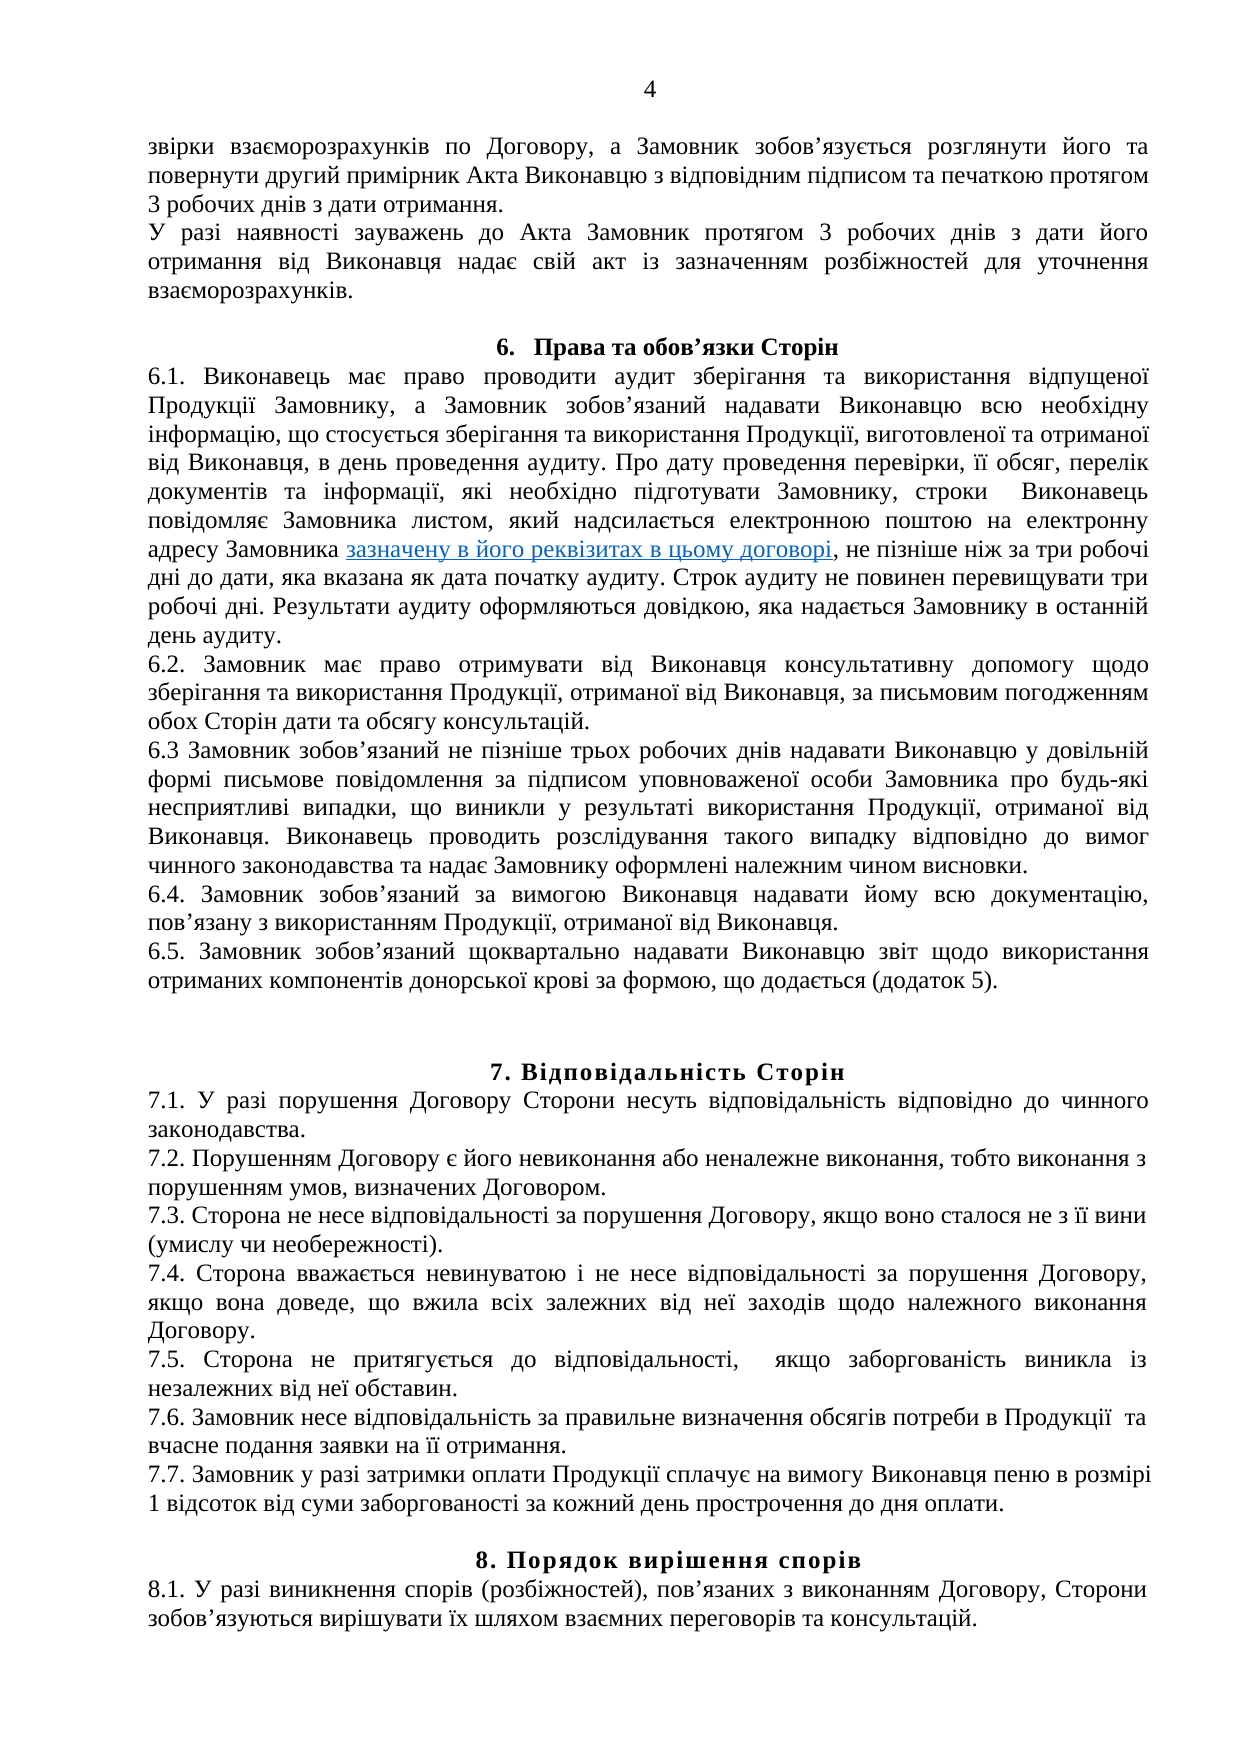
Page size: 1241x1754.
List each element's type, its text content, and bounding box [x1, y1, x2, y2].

text 7.4. Сторона вважається невинуватою і не несе відповідальності за порушення Договору, якщо вона доведе, що вжила всіх залежних від неї заходів щодо належного виконання Договору. [148, 1258, 1148, 1344]
text 7.2. Порушенням Договору є його невиконання або неналежне виконання, тобто виконання з порушенням умов, визначених Договором. [148, 1143, 1148, 1200]
text 7.3. Сторона не несе відповідальності за порушення Договору, якщо воно сталося не з її вини (умислу чи необережності). [148, 1200, 1148, 1258]
text 7.1. У разі порушення Договору Сторони несуть відповідальність відповідно до чинного законодавства. [148, 1085, 1150, 1143]
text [148, 131, 1150, 217]
text 6.5. Замовник зобов’язаний щоквартально надавати Виконавцю звіт щодо використання отриманих компонентів донорської крові за формою, що додається (додаток 5). [148, 936, 1150, 994]
text 6.1. Виконавець має право проводити аудит зберігання та використання відпущеної Продукції Замовнику, а Замовник зобов’язаний надавати Виконавцю всю необхідну інформацію, що стосується зберігання та використання Продукції, виготовленої та отриманої від Виконавця, в день проведення аудиту. Про дату проведення перевірки, її обсяг, перелік документів та інформації, які необхідно підготувати Замовнику, строки Виконавець повідомляє Замовника листом, який надсилається електронною поштою на електронну адресу Замовника зазначену в його реквізитах в цьому договорі, не пізніше ніж за три робочі дні до дати, яка вказана як дата початку аудиту. Строк аудиту не повинен перевищувати три робочі дні. Результати аудиту оформляються довідкою, яка надається Замовнику в останній день аудиту. [148, 361, 1150, 649]
text 7.6. Замовник несе відповідальність за правильне визначення обсягів потреби в Продукції та вчасне подання заявки на її отримання. [148, 1402, 1148, 1459]
text 6.3 Замовник зобов’язаний не пізніше трьох робочих днів надавати Виконавцю у довільній формі письмове повідомлення за підписом уповноваженої особи Замовника про будь-які несприятливі випадки, що виникли у результаті використання Продукції, отриманої від Виконавця. Виконавець проводить розслідування такого випадку відповідно до вимог чинного законодавства та надає Замовнику оформлені належним чином висновки. [148, 735, 1150, 879]
text 6.4. Замовник зобов’язаний за вимогою Виконавця надавати йому всю документацію, пов’язану з використанням Продукції, отриманої від Виконавця. [148, 879, 1150, 936]
text У разі наявності зауважень до Акта Замовник протягом 3 робочих днів з дати його отримання від Виконавця надає свій акт із зазначенням розбіжностей для уточнення взаєморозрахунків. [148, 217, 1150, 304]
text 7.7. Замовник у разі затримки оплати Продукції сплачує на вимогу Виконавця пеню в розмірі 1 відсоток від суми заборгованості за кожний день прострочення до дня оплати. [148, 1459, 1152, 1517]
list Права та обов’язки Сторін [185, 332, 1150, 361]
text 8.1. У разі виникнення спорів (розбіжностей), пов’язаних з виконанням Договору, Сторони зобов’язуються вирішувати їх шляхом взаємних переговорів та консультацій. [148, 1574, 1148, 1632]
text 7.5. Сторона не притягується до відповідальності, якщо заборгованість виникла із незалежних від неї обставин. [148, 1344, 1148, 1402]
text 8. Порядок вирішення спорів [185, 1545, 1152, 1574]
text 6.2. Замовник має право отримувати від Виконавця консультативну допомогу щодо зберігання та використання Продукції, отриманої від Виконавця, за письмовим погодженням обох Сторін дати та обсягу консультацій. [148, 649, 1150, 735]
text 7. Відповідальність Сторін [185, 1057, 1150, 1085]
